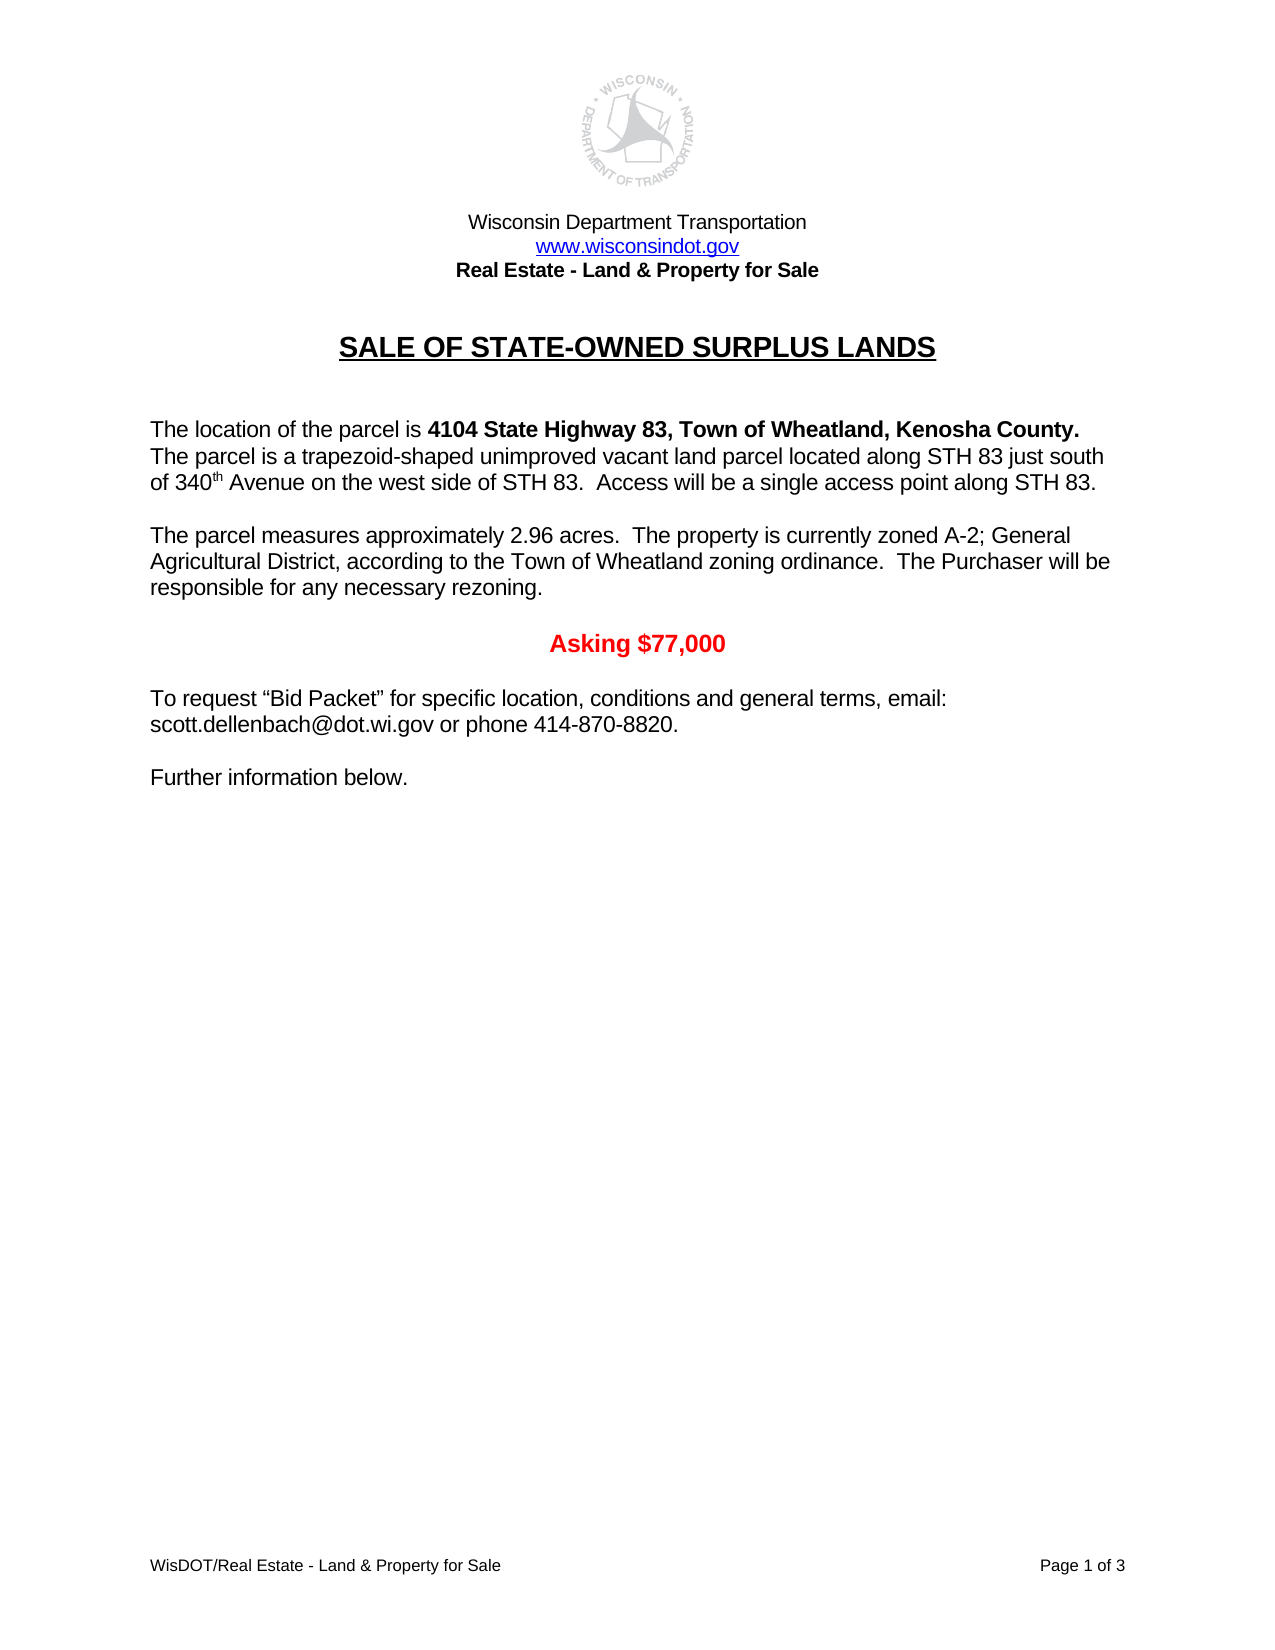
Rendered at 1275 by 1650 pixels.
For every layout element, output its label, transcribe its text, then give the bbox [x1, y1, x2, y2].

text SALE OF STATE-OWNED SURPLUS LANDS [150, 330, 1125, 363]
text To request “Bid Packet” for specific location, conditions and general terms, email: scott.dellenbach@dot.wi.gov or phone 414-870-8820. [150, 684, 1125, 737]
text The location of the parcel is 4104 State Highway 83, Town of Wheatland, Kenosha County. The parcel is a trapezoid-shaped unimproved vacant land parcel located along STH 83 just south of 340th Avenue on the west side of STH 83. Access will be a single access point along STH 83. [150, 416, 1125, 495]
text www.wisconsindot.gov [150, 234, 1125, 258]
text The parcel measures approximately 2.96 acres. The property is currently zoned A-2; General Agricultural District, according to the Town of Wheatland zoning ordinance. The Purchaser will be responsible for any necessary rezoning. [150, 522, 1125, 601]
text Wisconsin Department Transportation [150, 210, 1125, 234]
text Further information below. [150, 764, 1125, 790]
picture [581, 75, 694, 187]
text Real Estate - Land & Property for Sale [150, 258, 1125, 282]
text Asking $77,000 [150, 629, 1125, 658]
